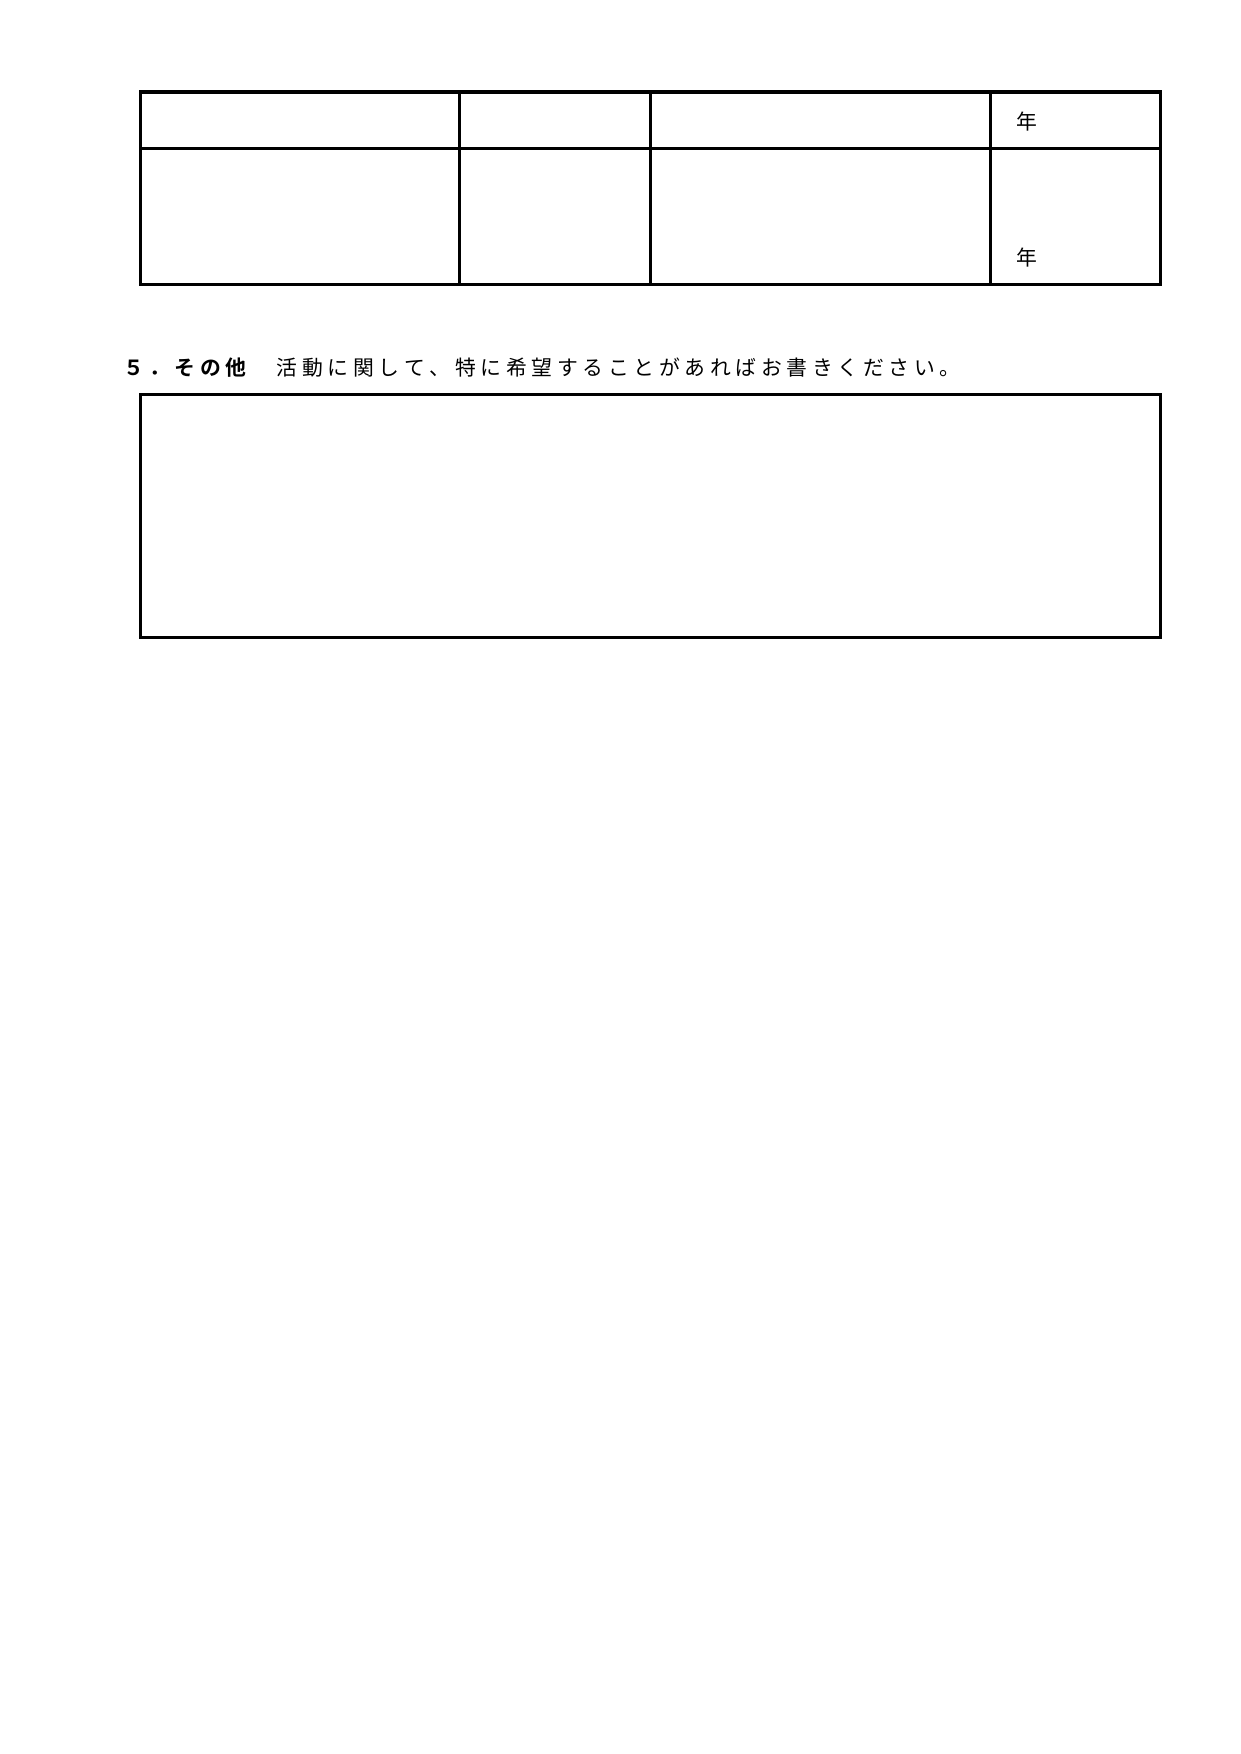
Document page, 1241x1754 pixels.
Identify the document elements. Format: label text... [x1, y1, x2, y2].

table_cell [652, 150, 989, 283]
text ５．その他 活動に関して、特に希望することがあればお書きください。 [123, 340, 1170, 393]
table_cell [652, 94, 989, 147]
table_cell [142, 94, 458, 147]
table_cell 年 [992, 94, 1159, 147]
table_header [142, 396, 1159, 636]
table_cell [142, 150, 458, 283]
table_cell [461, 94, 649, 147]
table_cell [461, 150, 649, 283]
table_cell 年 [992, 150, 1159, 283]
